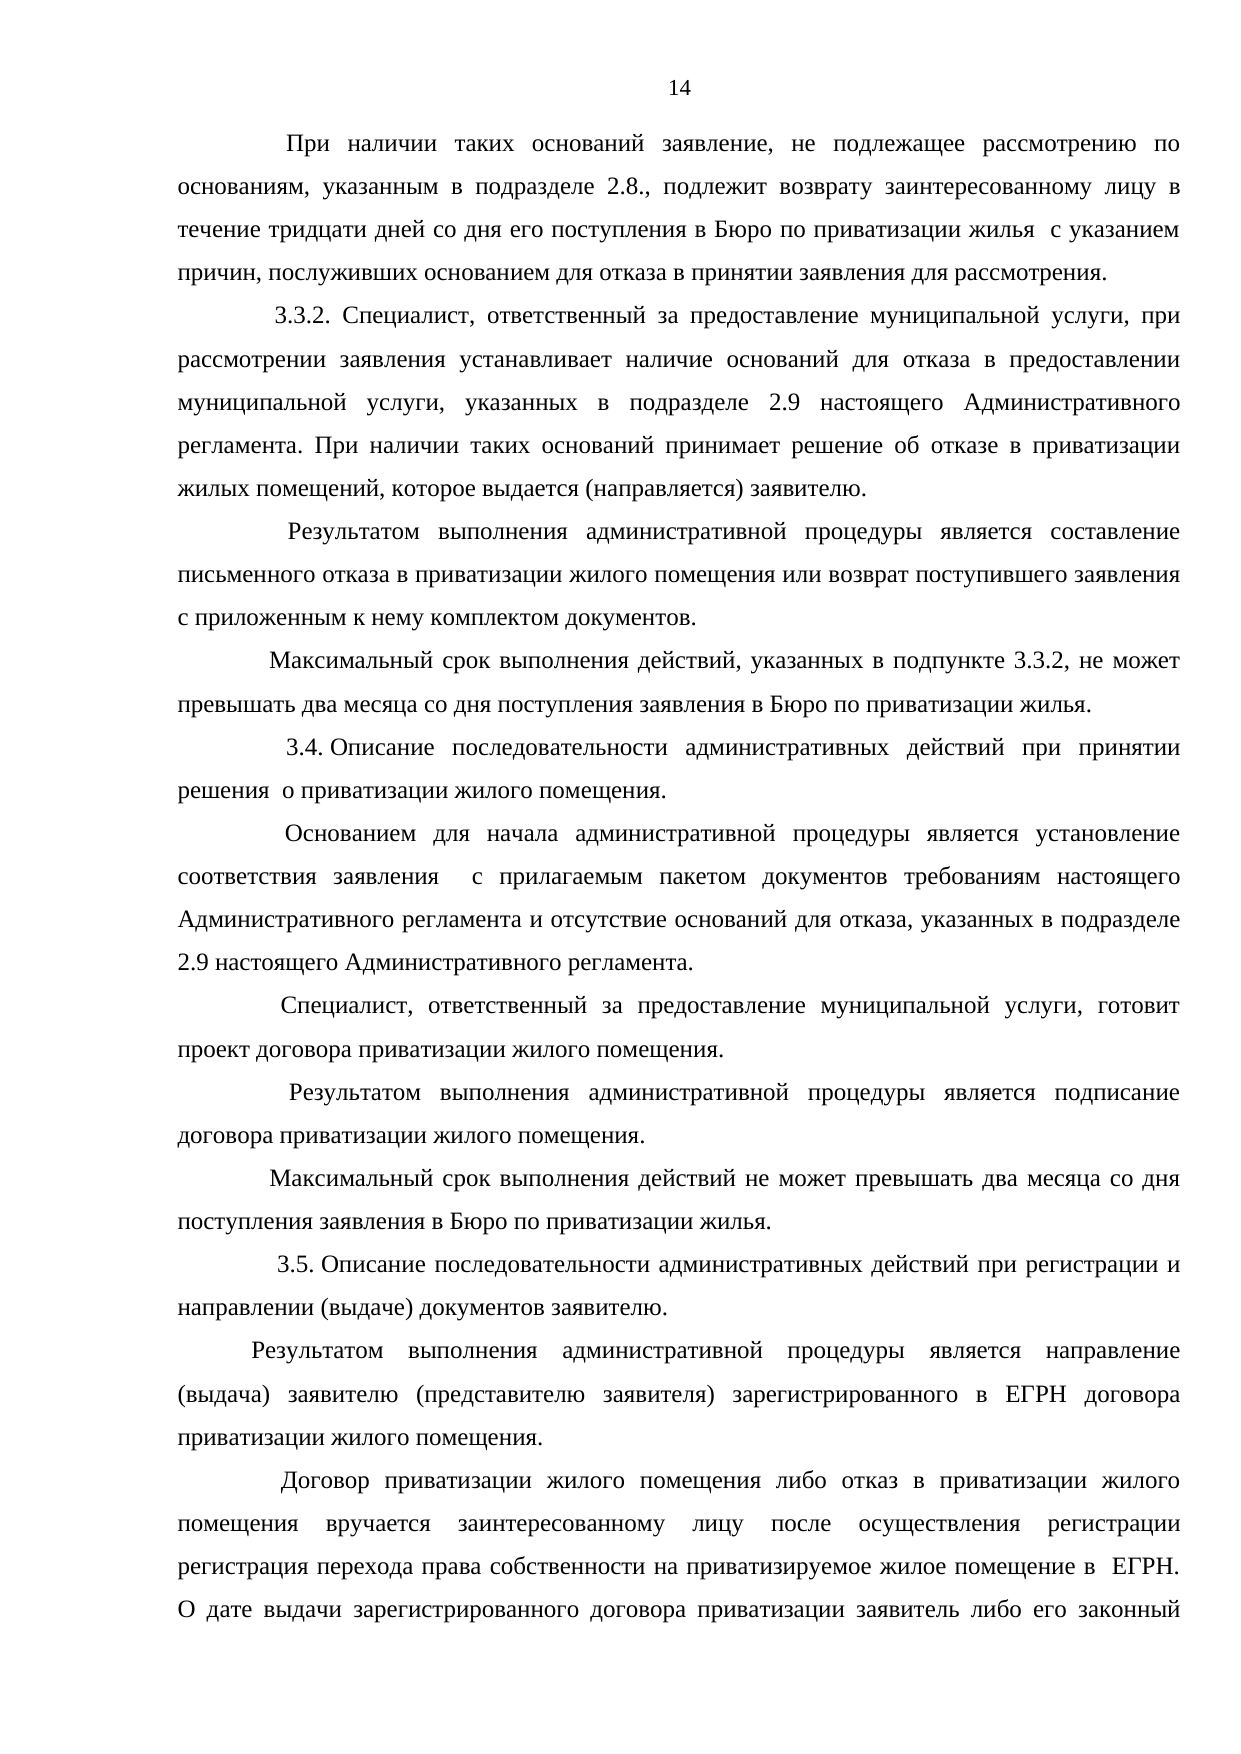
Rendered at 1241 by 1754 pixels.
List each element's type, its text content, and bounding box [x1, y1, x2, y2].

text Специалист, ответственный за предоставление муниципальной услуги, готовит проект договора приватизации жилого помещения. [177, 991, 1181, 1062]
text Максимальный срок выполнения действий не может превышать два месяца со дня поступления заявления в Бюро по приватизации жилья. [177, 1163, 1181, 1235]
text 3.3.2. Специалист, ответственный за предоставление муниципальной услуги, при рассмотрении заявления устанавливает наличие оснований для отказа в предоставлении муниципальной услуги, указанных в подразделе 2.9 настоящего Административного регламента. При наличии таких оснований принимает решение об отказе в приватизации жилых помещений, которое выдается (направляется) заявителю. [177, 301, 1181, 502]
text 3.5. Описание последовательности административных действий при регистрации и направлении (выдаче) документов заявителю. [177, 1249, 1181, 1321]
text Основанием для начала административной процедуры является установление соответствия заявления с прилагаемым пакетом документов требованиям настоящего Административного регламента и отсутствие оснований для отказа, указанных в подразделе 2.9 настоящего Административного регламента. [177, 818, 1181, 976]
text При наличии таких оснований заявление, не подлежащее рассмотрению по основаниям, указанным в подразделе 2.8., подлежит возврату заинтересованному лицу в течение тридцати дней со дня его поступления в Бюро по приватизации жилья с указанием причин, послуживших основанием для отказа в принятии заявления для рассмотрения. [177, 128, 1181, 286]
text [177, 1465, 1181, 1623]
text Максимальный срок выполнения действий, указанных в подпункте 3.3.2, не может превышать два месяца со дня поступления заявления в Бюро по приватизации жилья. [177, 646, 1181, 717]
text Результатом выполнения административной процедуры является направление (выдача) заявителю (представителю заявителя) зарегистрированного в ЕГРН договора приватизации жилого помещения. [177, 1336, 1181, 1451]
text Результатом выполнения административной процедуры является составление письменного отказа в приватизации жилого помещения или возврат поступившего заявления с приложенным к нему комплектом документов. [177, 516, 1181, 631]
text 3.4. Описание последовательности административных действий при принятии решения о приватизации жилого помещения. [177, 732, 1181, 804]
text Результатом выполнения административной процедуры является подписание договора приватизации жилого помещения. [177, 1077, 1181, 1149]
